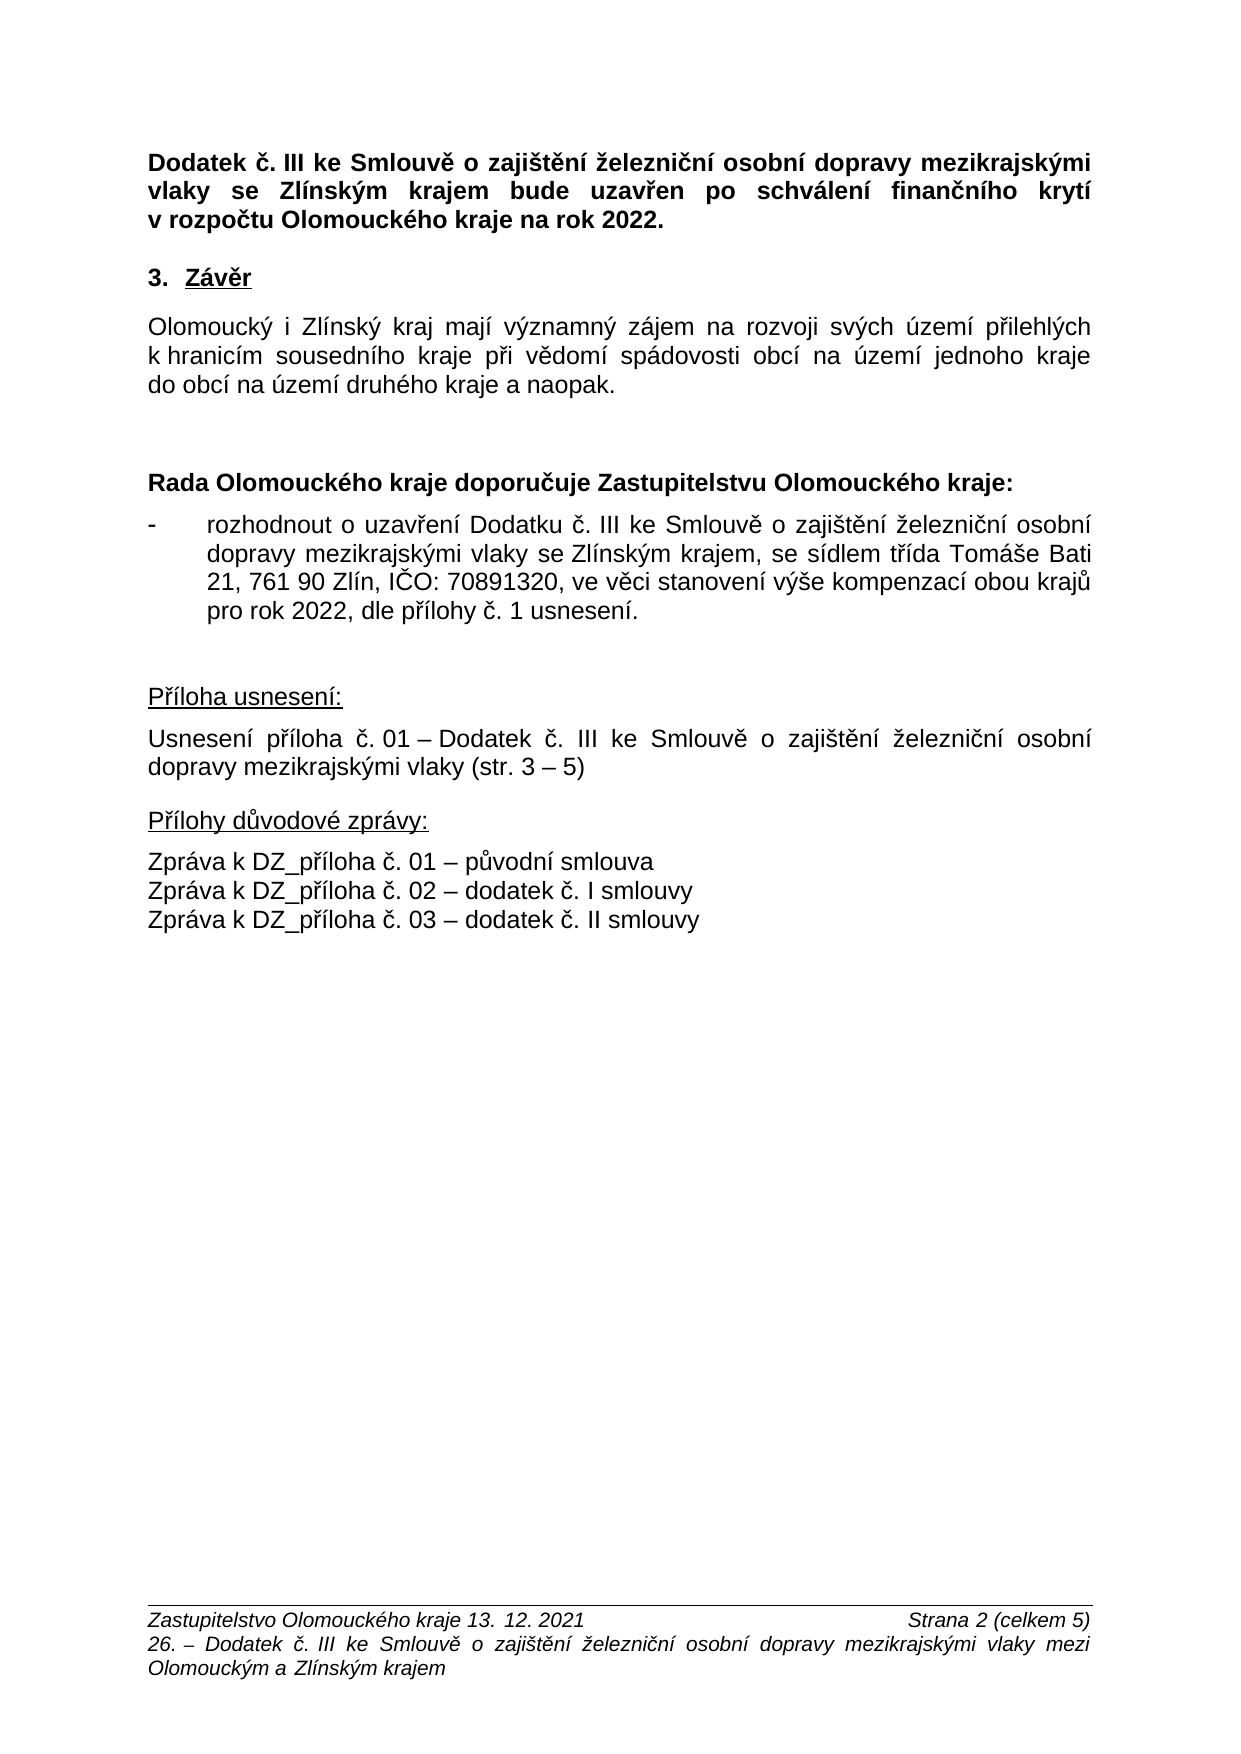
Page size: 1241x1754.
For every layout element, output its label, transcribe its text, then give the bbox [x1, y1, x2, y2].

text Olomoucký i Zlínský kraj mají významný zájem na rozvoji svých území přilehlých k hranicím sousedního kraje při vědomí spádovosti obcí na území jednoho kraje do obcí na území druhého kraje a naopak. [148, 312, 1093, 398]
list Závěr [148, 263, 1093, 291]
text Příloha usnesení: [148, 682, 1093, 711]
list rozhodnout o uzavření Dodatku č. III ke Smlouvě o zajištění železniční osobní dopravy mezikrajskými vlaky se Zlínským krajem, se sídlem třída Tomáše Bati 21, 761 90 Zlín, IČO: 70891320, ve věci stanovení výše kompenzací obou krajů pro rok 2022, dle přílohy č. 1 usnesení. [148, 510, 1093, 625]
list Usnesení příloha č. 01 – Dodatek č. III ke Smlouvě o zajištění železniční osobní dopravy mezikrajskými vlaky (str. 3 – 5) [148, 723, 1093, 781]
list Přílohy důvodové zprávy: [148, 806, 1093, 835]
list Zpráva k DZ_příloha č. 02 – dodatek č. I smlouvy [148, 876, 1093, 905]
list Zpráva k DZ_příloha č. 03 – dodatek č. II smlouvy [148, 905, 1093, 933]
list Dodatek č. III ke Smlouvě o zajištění železniční osobní dopravy mezikrajskými vlaky se Zlínským krajem bude uzavřen po schválení finančního krytí v rozpočtu Olomouckého kraje na rok 2022. [148, 148, 1093, 234]
list Zpráva k DZ_příloha č. 01 – původní smlouva [148, 847, 1093, 876]
list Rada Olomouckého kraje doporučuje Zastupitelstvu Olomouckého kraje: [148, 468, 1093, 497]
